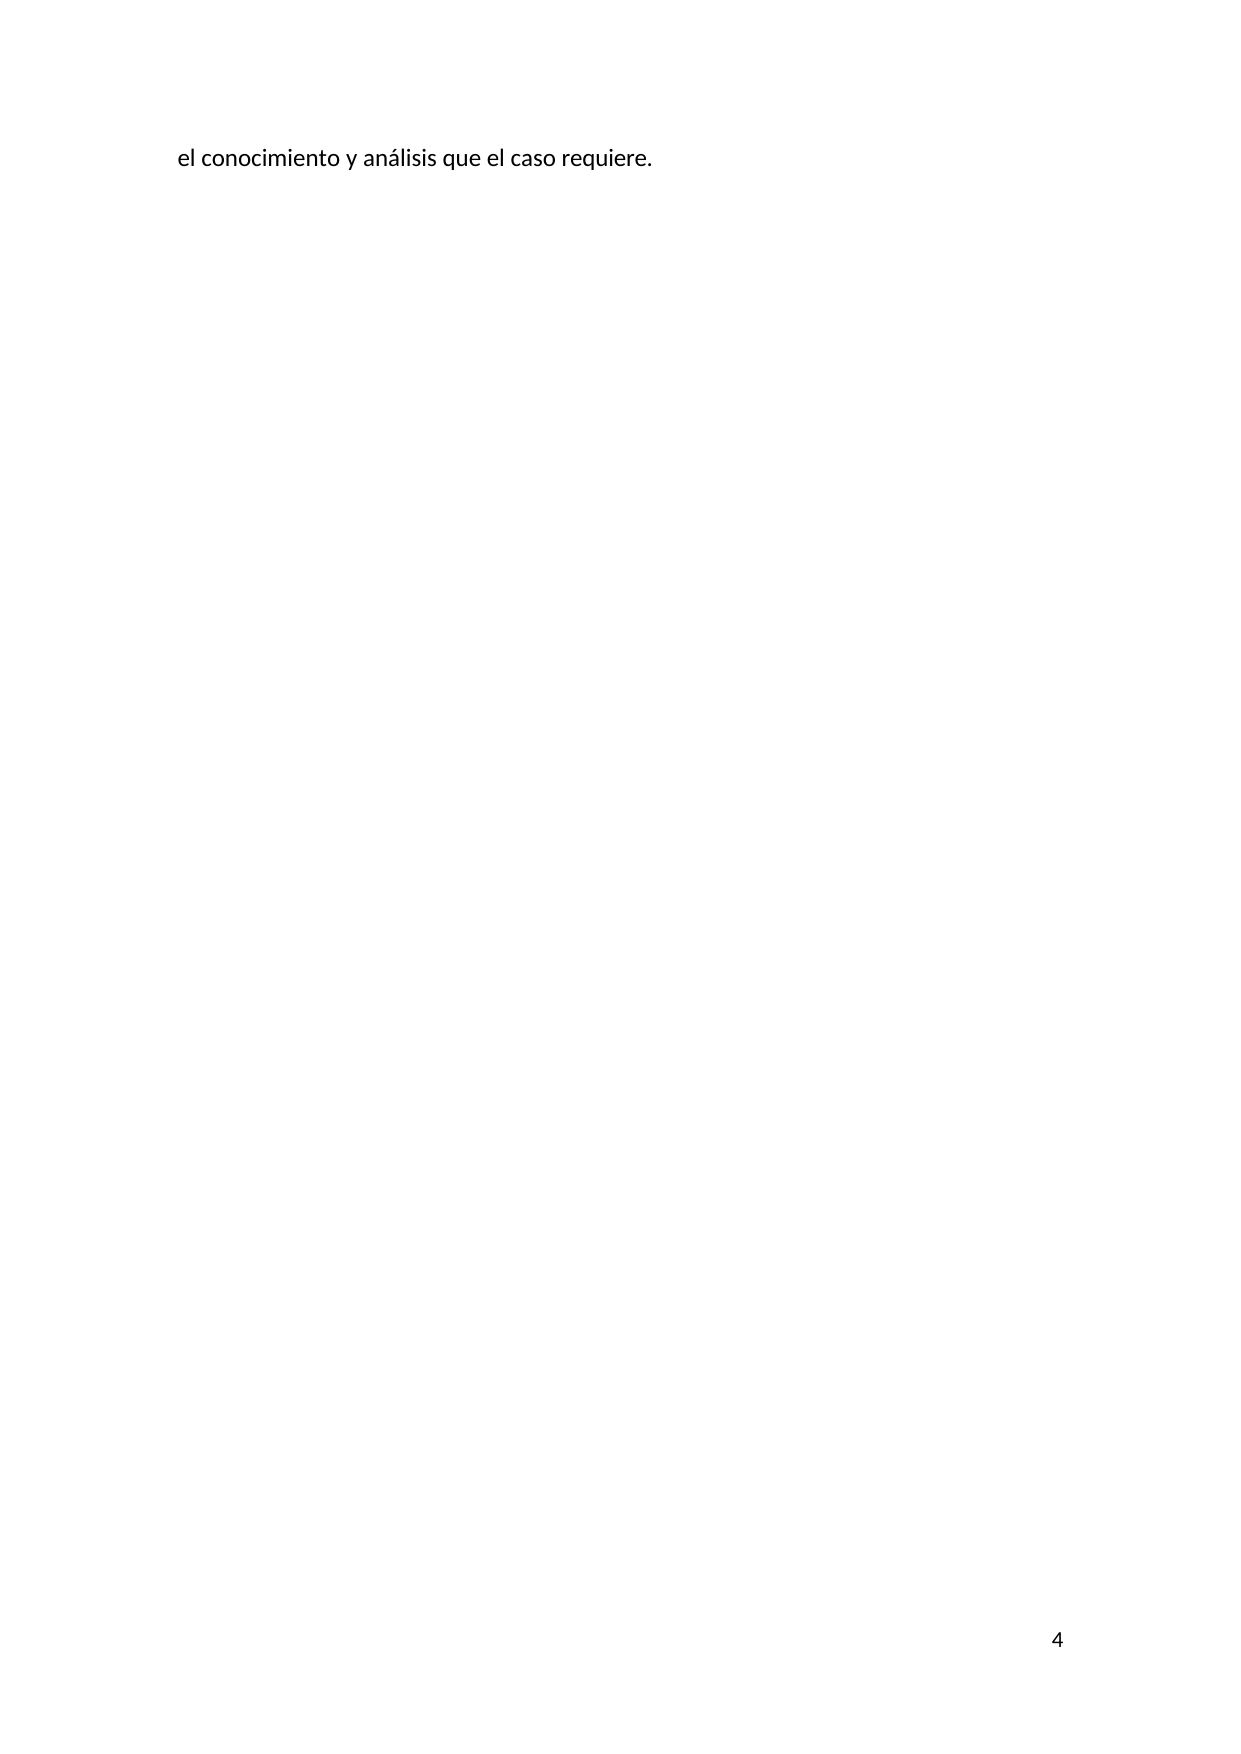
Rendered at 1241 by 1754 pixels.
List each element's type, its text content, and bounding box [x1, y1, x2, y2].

text el conocimiento y análisis que el caso requiere. [177, 142, 1076, 172]
